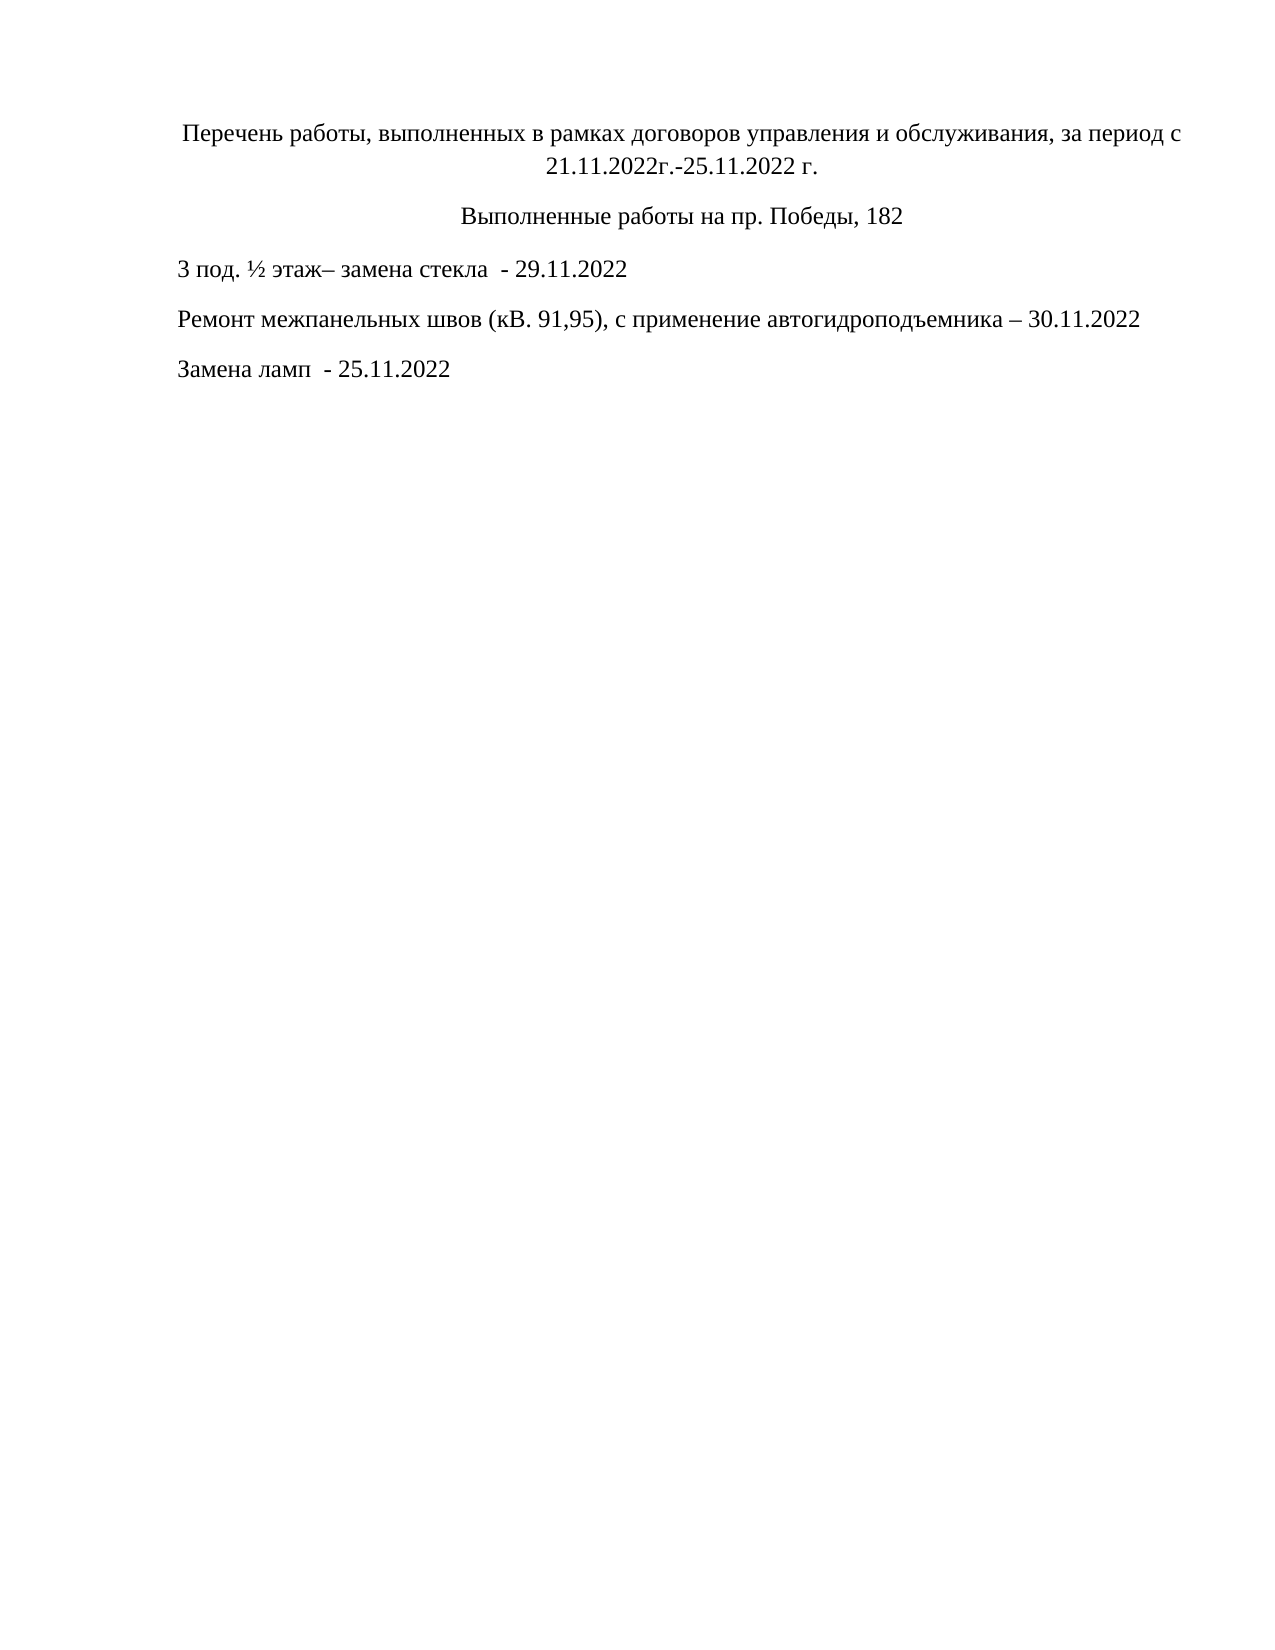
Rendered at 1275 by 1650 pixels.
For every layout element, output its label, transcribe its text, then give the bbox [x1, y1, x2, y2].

text Замена ламп - 25.11.2022 [177, 354, 1186, 383]
text Выполненные работы на пр. Победы, 182 [177, 201, 1186, 229]
text Перечень работы, выполненных в рамках договоров управления и обслуживания, за период с 21.11.2022г.-25.11.2022 г. [177, 118, 1186, 180]
text 3 под. ½ этаж– замена стекла - 29.11.2022 [177, 254, 1186, 283]
text Ремонт межпанельных швов (кВ. 91,95), с применение автогидроподъемника – 30.11.2022 [177, 304, 1186, 333]
